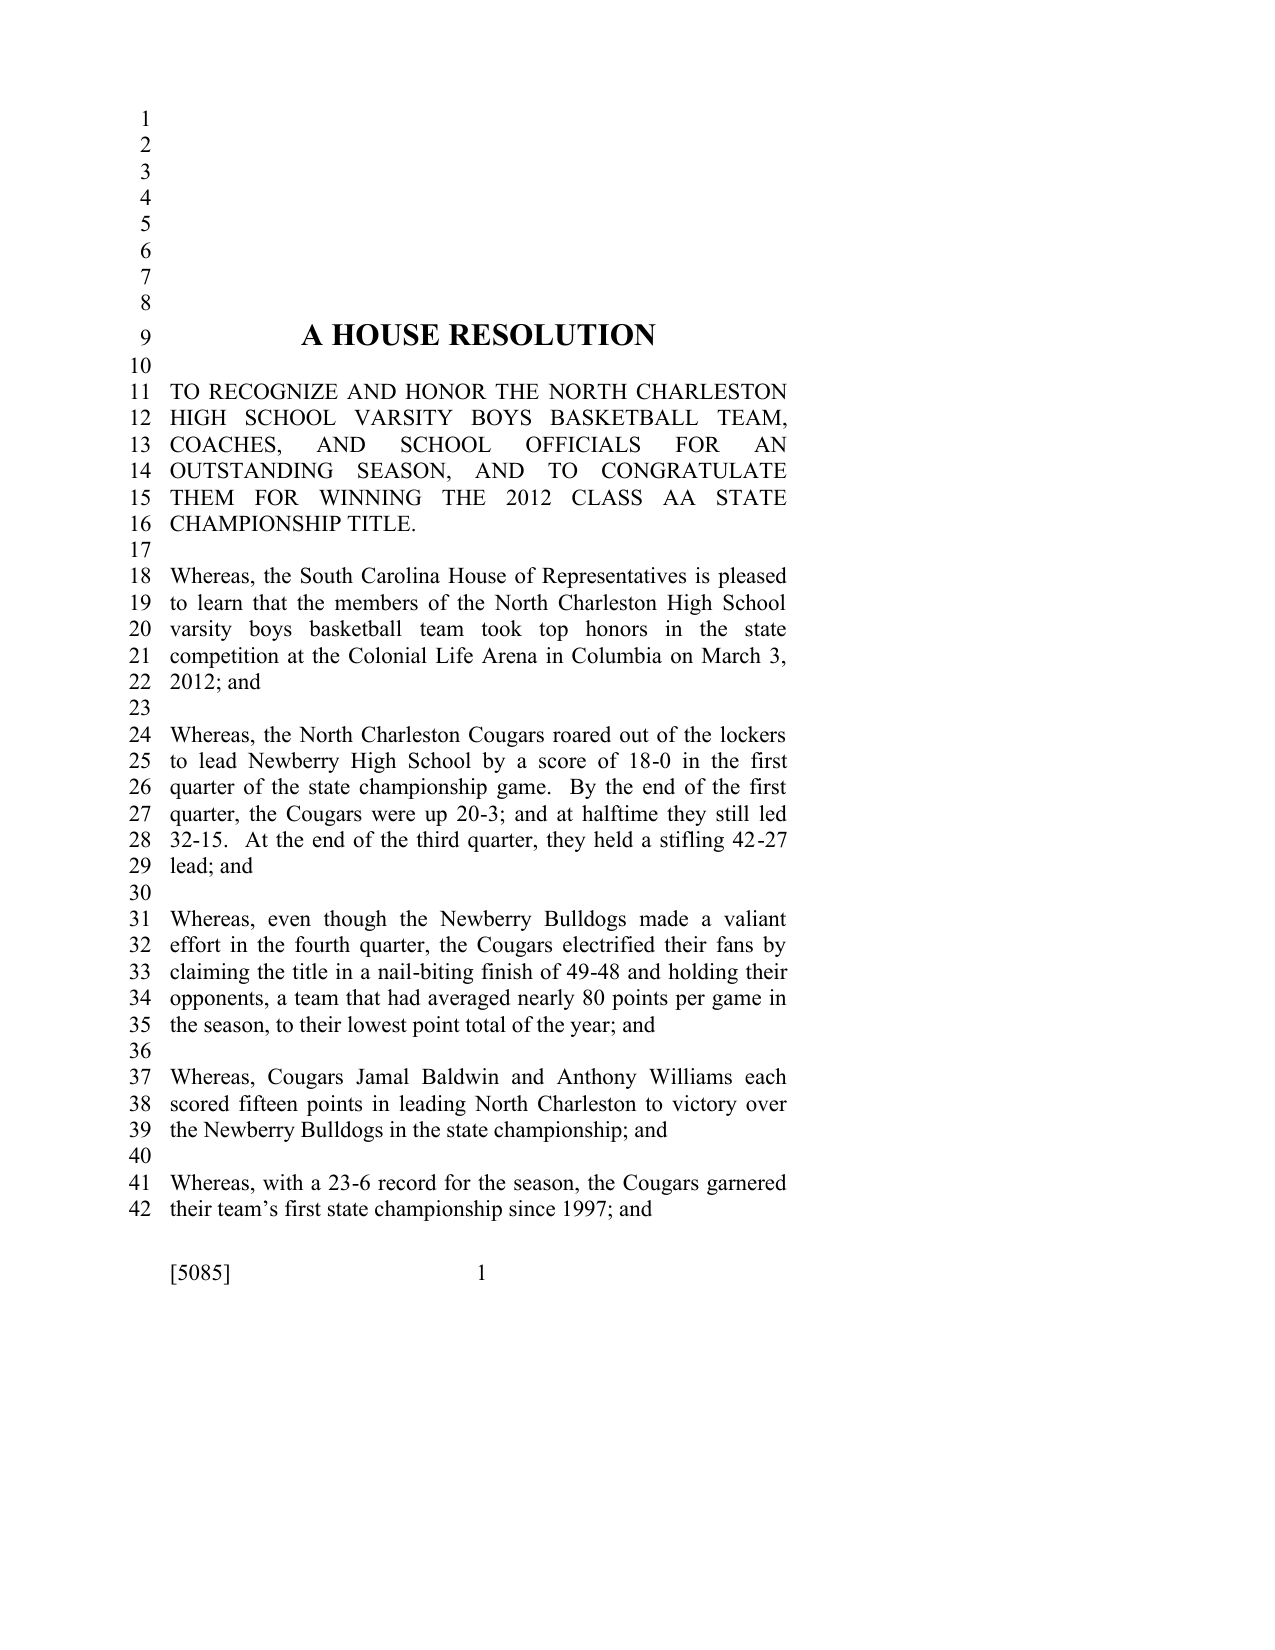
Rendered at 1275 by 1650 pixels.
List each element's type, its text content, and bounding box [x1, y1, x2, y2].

text Whereas, the South Carolina House of Representatives is pleased to learn that the members of the North Charleston High School varsity boys basketball team took top honors in the state competition at the Colonial Life Arena in Columbia on March 3, 2012; and [169, 563, 787, 694]
text Whereas, the North Charleston Cougars roared out of the lockers to lead Newberry High School by a score of 18-0 in the first quarter of the state championship game. By the end of the first quarter, the Cougars were up 20-3; and at halftime they still led 32-15. At the end of the third quarter, they held a stifling 42-27 lead; and [169, 721, 787, 879]
text Whereas, Cougars Jamal Baldwin and Anthony Williams each scored fifteen points in leading North Charleston to victory over the Newberry Bulldogs in the state championship; and [169, 1063, 787, 1142]
text A HOUSE RESOLUTION [169, 316, 787, 352]
text Whereas, with a 23-6 record for the season, the Cougars garnered their team’s first state championship since 1997; and [169, 1169, 787, 1221]
text TO RECOGNIZE AND HONOR THE NORTH CHARLESTON HIGH SCHOOL VARSITY BOYS BASKETBALL TEAM, COACHES, AND SCHOOL OFFICIALS FOR AN OUTSTANDING SEASON, AND TO CONGRATULATE THEM FOR WINNING THE 2012 CLASS AA STATE CHAMPIONSHIP TITLE. [169, 378, 787, 536]
text Whereas, even though the Newberry Bulldogs made a valiant effort in the fourth quarter, the Cougars electrified their fans by claiming the title in a nail-biting finish of 49-48 and holding their opponents, a team that had averaged nearly 80 points per game in the season, to their lowest point total of the year; and [169, 905, 787, 1037]
